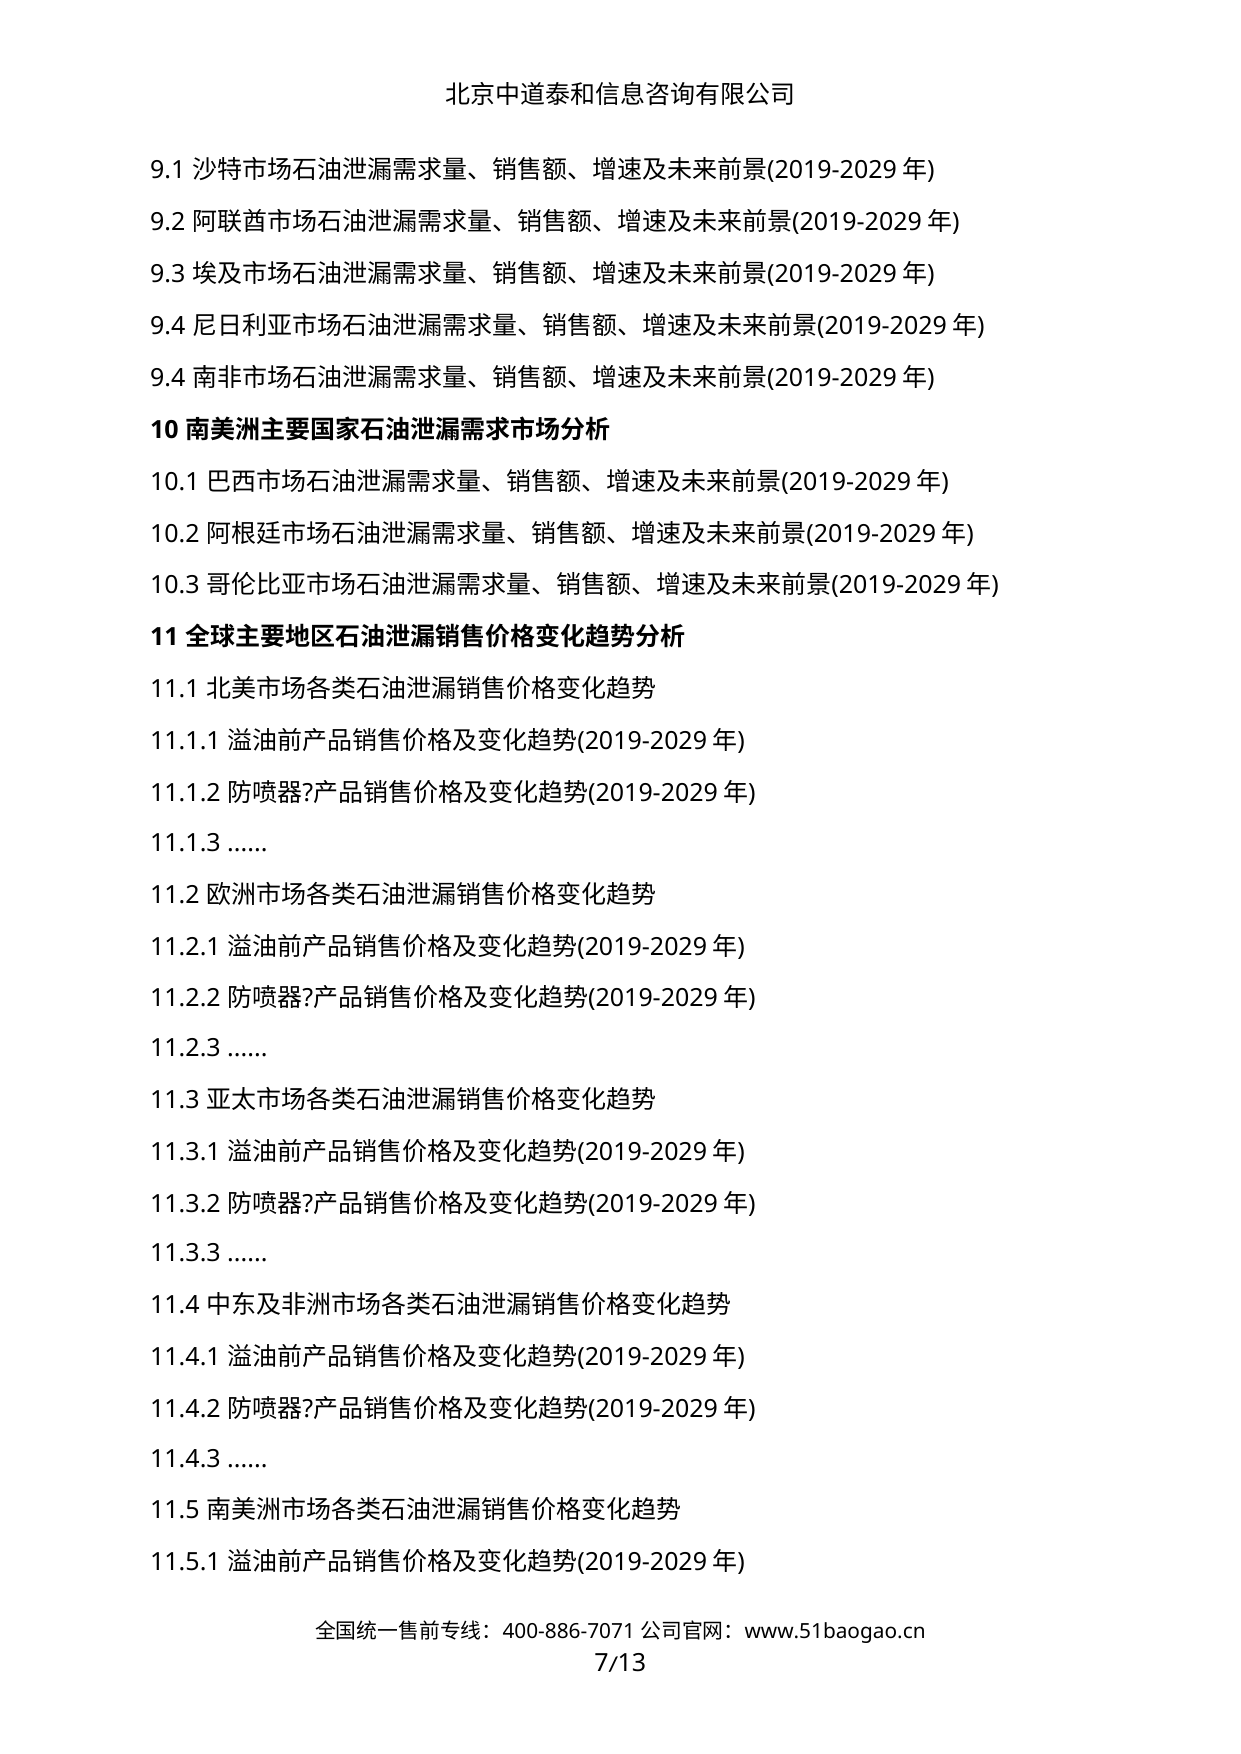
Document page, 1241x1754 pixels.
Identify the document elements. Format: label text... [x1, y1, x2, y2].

text 9.1 沙特市场石油泄漏需求量、销售额、增速及未来前景(2019-2029年) [150, 150, 1090, 186]
text 11.2 欧洲市场各类石油泄漏销售价格变化趋势 [150, 874, 1090, 910]
text 11.2.1 溢油前产品销售价格及变化趋势(2019-2029年) [150, 926, 1090, 962]
text 10.3 哥伦比亚市场石油泄漏需求量、销售额、增速及未来前景(2019-2029年) [150, 565, 1090, 601]
text 11.3.1 溢油前产品销售价格及变化趋势(2019-2029年) [150, 1131, 1090, 1167]
text 11.3.2 防喷器?产品销售价格及变化趋势(2019-2029年) [150, 1183, 1090, 1219]
text 10.1 巴西市场石油泄漏需求量、销售额、增速及未来前景(2019-2029年) [150, 461, 1090, 497]
text 11.3 亚太市场各类石油泄漏销售价格变化趋势 [150, 1079, 1090, 1116]
text 11.4 中东及非洲市场各类石油泄漏销售价格变化趋势 [150, 1285, 1090, 1321]
text 11.1.1 溢油前产品销售价格及变化趋势(2019-2029年) [150, 721, 1090, 757]
text 11.5 南美洲市场各类石油泄漏销售价格变化趋势 [150, 1490, 1090, 1526]
text 11.2.2 防喷器?产品销售价格及变化趋势(2019-2029年) [150, 978, 1090, 1014]
text 9.4 尼日利亚市场石油泄漏需求量、销售额、增速及未来前景(2019-2029年) [150, 306, 1090, 342]
text 11.1 北美市场各类石油泄漏销售价格变化趋势 [150, 669, 1090, 705]
text 11.5.1 溢油前产品销售价格及变化趋势(2019-2029年) [150, 1542, 1090, 1578]
text 11.4.2 防喷器?产品销售价格及变化趋势(2019-2029年) [150, 1388, 1090, 1425]
text 10 南美洲主要国家石油泄漏需求市场分析 [150, 409, 1090, 446]
text 11.4.1 溢油前产品销售价格及变化趋势(2019-2029年) [150, 1337, 1090, 1373]
text 11.4.3 ...... [150, 1440, 1090, 1474]
text 11.1.2 防喷器?产品销售价格及变化趋势(2019-2029年) [150, 772, 1090, 809]
text 11.2.3 ...... [150, 1030, 1090, 1064]
text 11 全球主要地区石油泄漏销售价格变化趋势分析 [150, 617, 1090, 653]
text 9.2 阿联酋市场石油泄漏需求量、销售额、增速及未来前景(2019-2029年) [150, 202, 1090, 238]
text 10.2 阿根廷市场石油泄漏需求量、销售额、增速及未来前景(2019-2029年) [150, 513, 1090, 549]
text 11.1.3 ...... [150, 824, 1090, 858]
text 9.4 南非市场石油泄漏需求量、销售额、增速及未来前景(2019-2029年) [150, 357, 1090, 394]
text 11.3.3 ...... [150, 1235, 1090, 1269]
text 9.3 埃及市场石油泄漏需求量、销售额、增速及未来前景(2019-2029年) [150, 254, 1090, 290]
